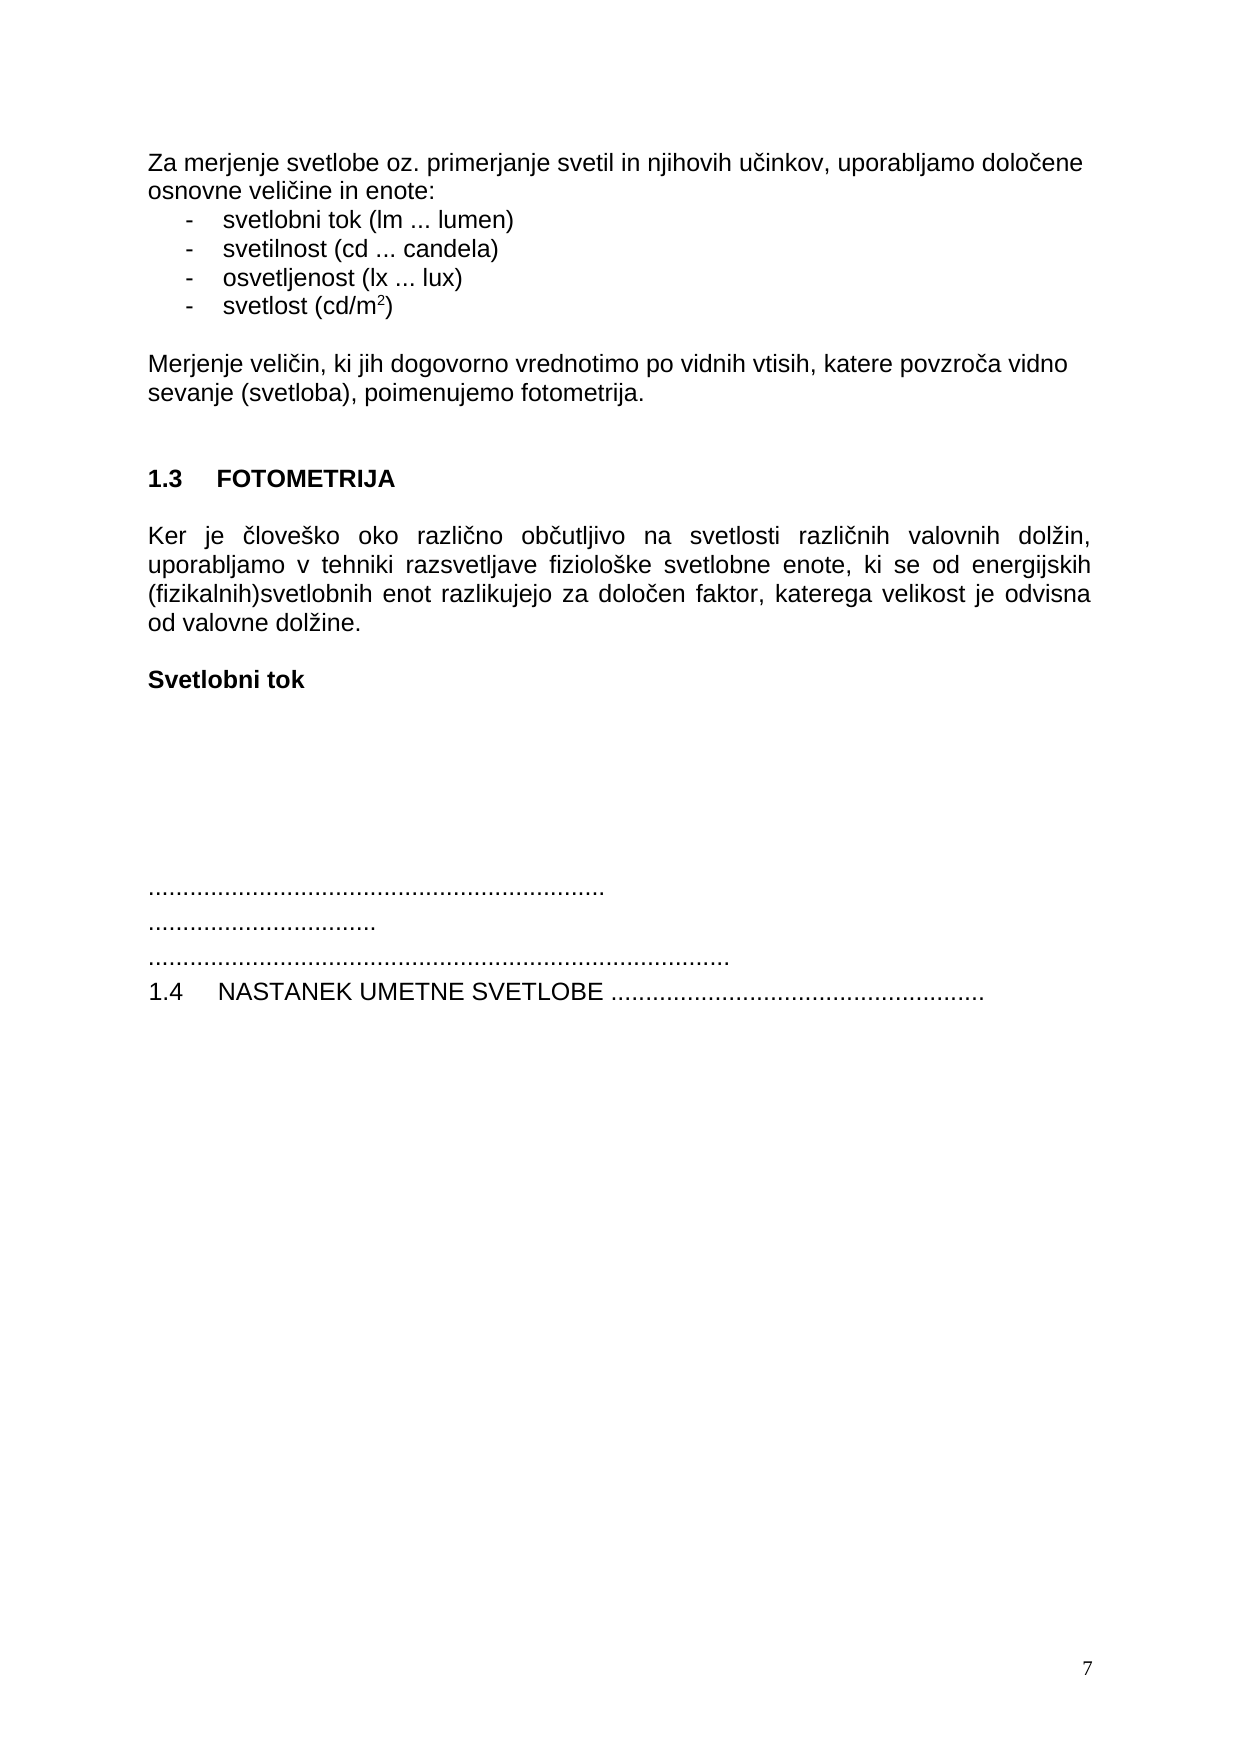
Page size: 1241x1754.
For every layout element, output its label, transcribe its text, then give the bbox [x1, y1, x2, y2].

text Merjenje veličin, ki jih dogovorno vrednotimo po vidnih vtisih, katere povzroča vidno sevanje (svetloba), poimenujemo fotometrija. [148, 349, 1093, 406]
list osvetljenost (lx ... lux) [185, 263, 1093, 291]
table_cell ................................. [136, 901, 1094, 936]
list FOTOMETRIJA [148, 464, 1093, 493]
text Za merjenje svetlobe oz. primerjanje svetil in njihovih učinkov, uporabljamo določene osnovne veličine in enote: [148, 148, 1093, 205]
text Ker je človeško oko različno občutljivo na svetlosti različnih valovnih dolžin, uporabljamo v tehniki razsvetljave fiziološke svetlobne enote, ki se od energijskih (fizikalnih)svetlobnih enot razlikujejo za določen faktor, katerega velikost je odvisna od valovne dolžine. [148, 521, 1093, 636]
table_cell 1.4 NASTANEK UMETNE SVETLOBE ...................................................... [136, 971, 1094, 1006]
table_cell .................................................................................... [136, 936, 1094, 971]
list svetlobni tok (lm ... lumen) [185, 205, 1093, 234]
list svetilnost (cd ... candela) [185, 234, 1093, 263]
table_header .................................................................. [136, 866, 1094, 901]
text Svetlobni tok [148, 665, 1093, 694]
list svetlost (cd/m2) [185, 291, 1093, 320]
